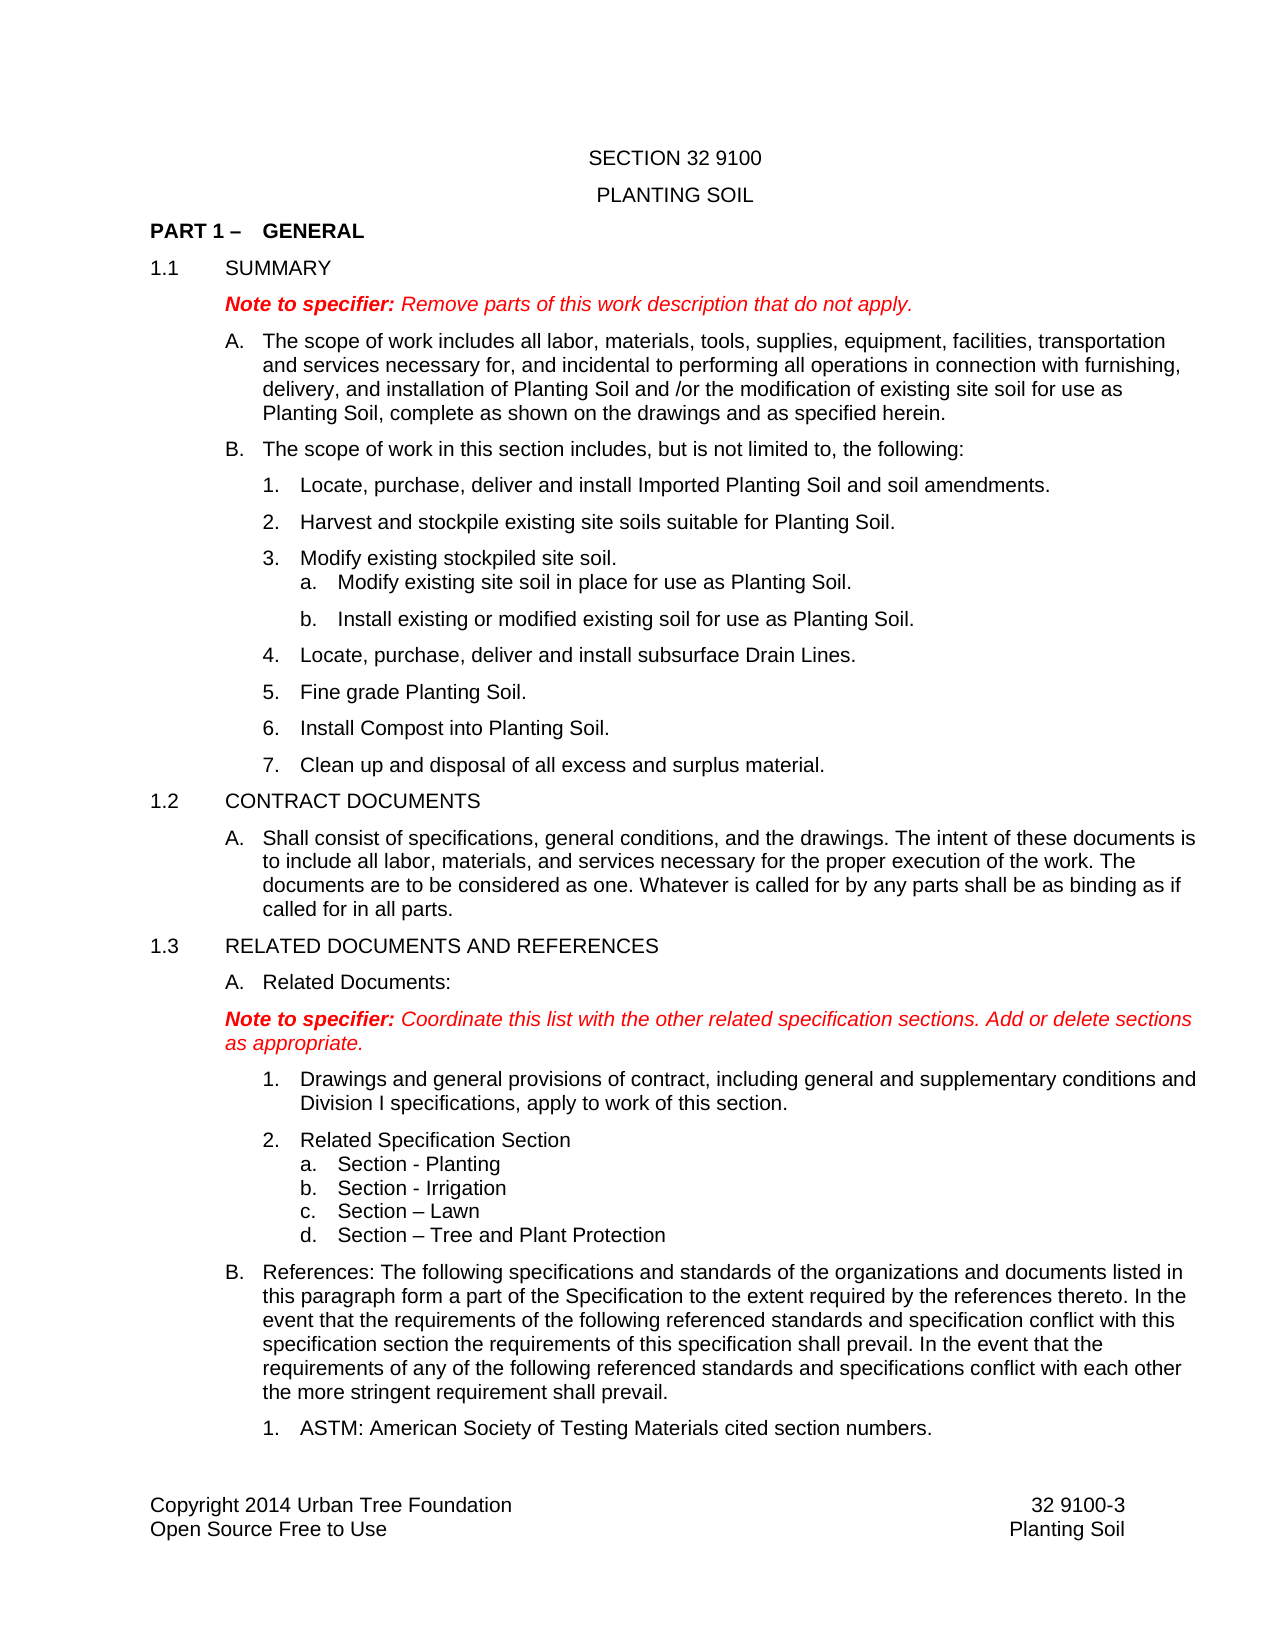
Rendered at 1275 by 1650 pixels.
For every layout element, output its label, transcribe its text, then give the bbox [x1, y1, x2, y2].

list References: The following specifications and standards of the organizations and documents listed in this paragraph form a part of the Specification to the extent required by the references thereto. In the event that the requirements of the following referenced standards and specification conflict with this specification section the requirements of this specification shall prevail. In the event that the requirements of any of the following referenced standards and specifications conflict with each other the more stringent requirement shall prevail. [225, 1260, 1200, 1403]
list Note to specifier: Coordinate this list with the other related specification sections. Add or delete sections as appropriate. [225, 1007, 1200, 1054]
list Locate, purchase, deliver and install Imported Planting Soil and soil amendments. [262, 473, 1200, 497]
list Modify existing stockpiled site soil. [262, 546, 1200, 570]
text Section – Tree and Plant Protection [300, 1223, 1200, 1247]
list Fine grade Planting Soil. [262, 679, 1200, 703]
list SUMMARY [150, 256, 1200, 279]
list RELATED DOCUMENTS AND REFERENCES [150, 934, 1200, 958]
text SECTION 32 9100 [150, 146, 1200, 170]
text Install existing or modified existing soil for use as Planting Soil. [300, 607, 1200, 631]
text Section - Planting [300, 1151, 1200, 1175]
text Related Specification Section [262, 1127, 1200, 1151]
list GENERAL [150, 219, 1200, 243]
list The scope of work in this section includes, but is not limited to, the following: [225, 437, 1200, 461]
list ASTM: American Society of Testing Materials cited section numbers. [262, 1416, 1200, 1440]
list Clean up and disposal of all excess and surplus material. [262, 752, 1200, 776]
text Modify existing site soil in place for use as Planting Soil. [300, 570, 1200, 594]
text PLANTING SOIL [150, 183, 1200, 207]
text Section - Irrigation [300, 1175, 1200, 1199]
list Drawings and general provisions of contract, including general and supplementary conditions and Division I specifications, apply to work of this section. [262, 1067, 1200, 1115]
list Install Compost into Planting Soil. [262, 716, 1200, 740]
list Locate, purchase, deliver and install subsurface Drain Lines. [262, 643, 1200, 667]
text Shall consist of specifications, general conditions, and the drawings. The intent of these documents is to include all labor, materials, and services necessary for the proper execution of the work. The documents are to be considered as one. Whatever is called for by any parts shall be as binding as if called for in all parts. [225, 825, 1200, 921]
list The scope of work includes all labor, materials, tools, supplies, equipment, facilities, transportation and services necessary for, and incidental to performing all operations in connection with furnishing, delivery, and installation of Planting Soil and /or the modification of existing site soil for use as Planting Soil, complete as shown on the drawings and as specified herein. [225, 328, 1200, 424]
list Note to specifier: Remove parts of this work description that do not apply. [225, 292, 1200, 316]
list Related Documents: [225, 970, 1200, 994]
text Section – Lawn [300, 1199, 1200, 1223]
list CONTRACT DOCUMENTS [150, 789, 1200, 813]
list Harvest and stockpile existing site soils suitable for Planting Soil. [262, 510, 1200, 534]
